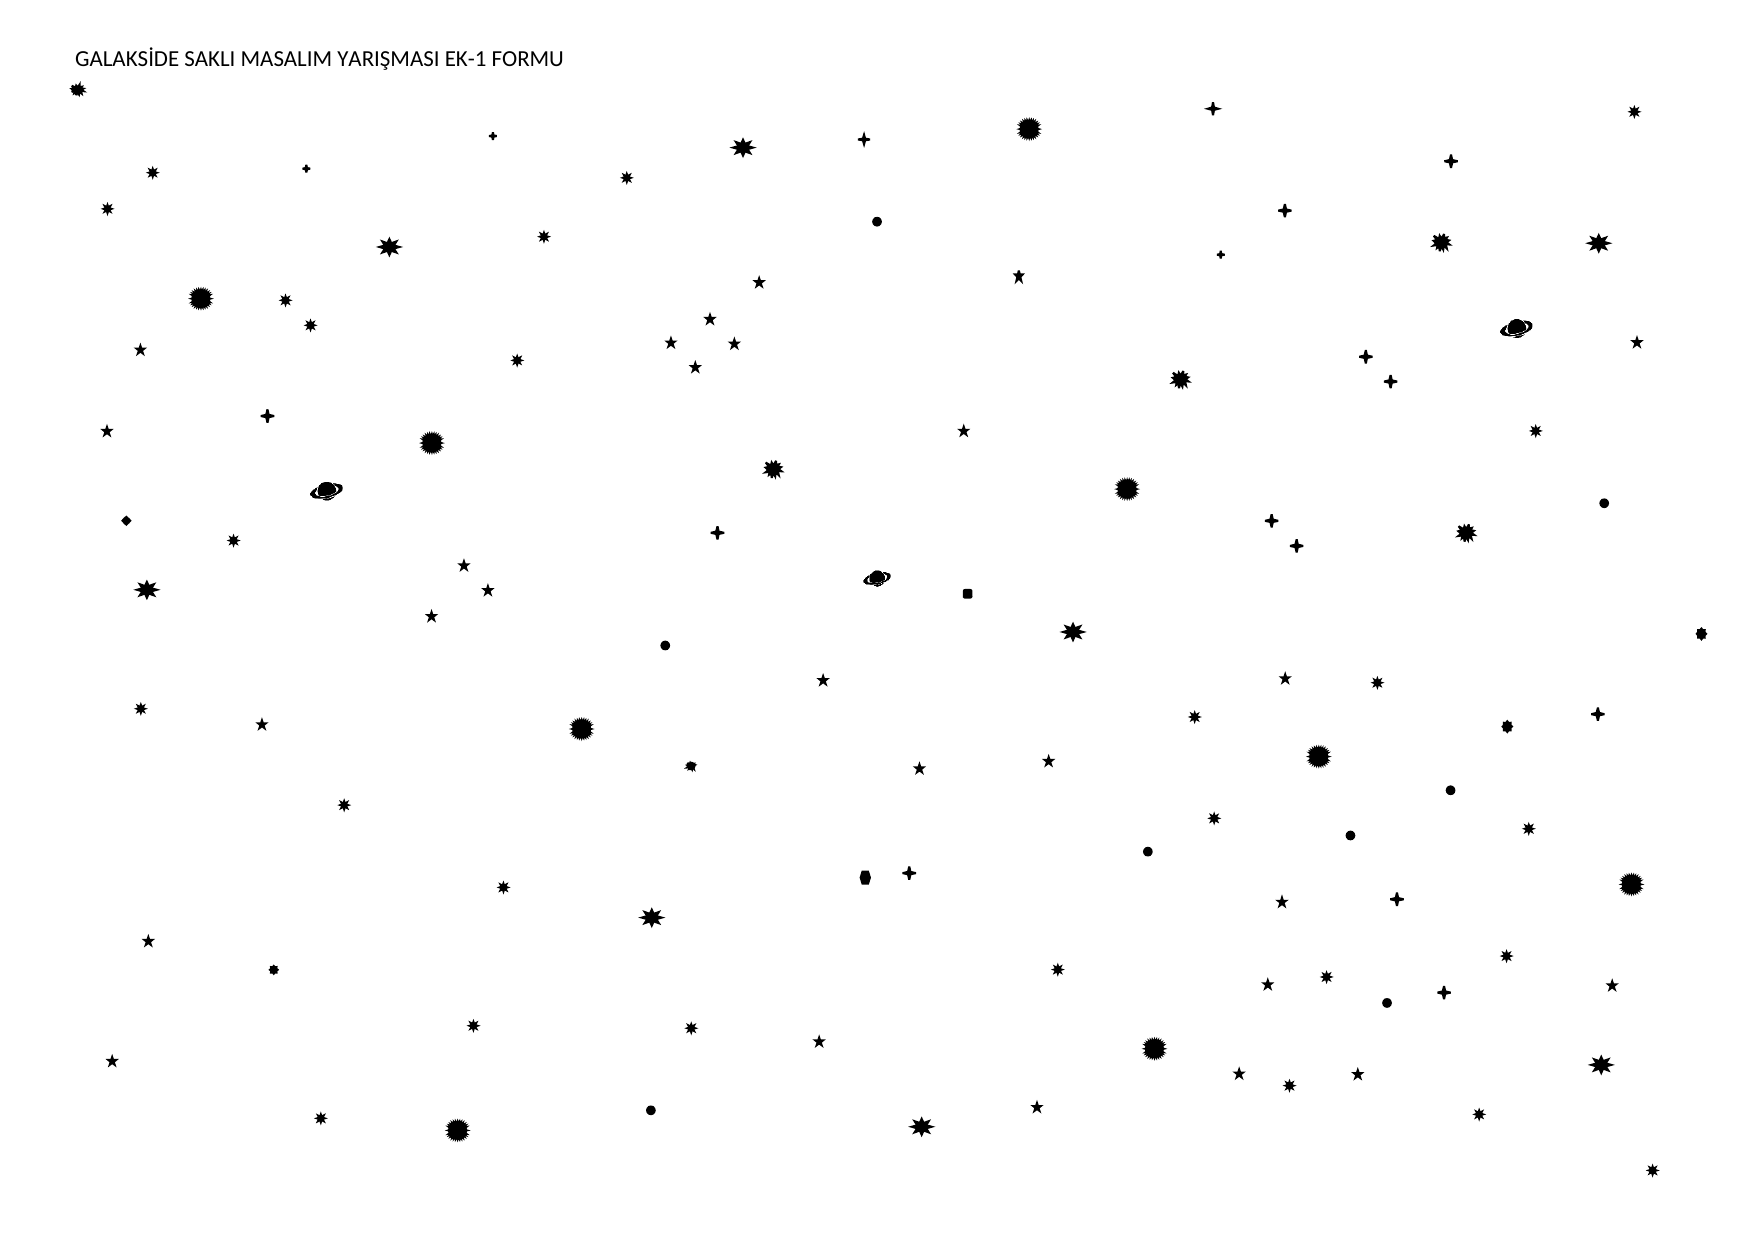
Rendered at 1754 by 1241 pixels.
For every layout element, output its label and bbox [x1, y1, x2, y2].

picture [310, 474, 343, 507]
picture [863, 564, 891, 592]
picture [1500, 311, 1533, 345]
